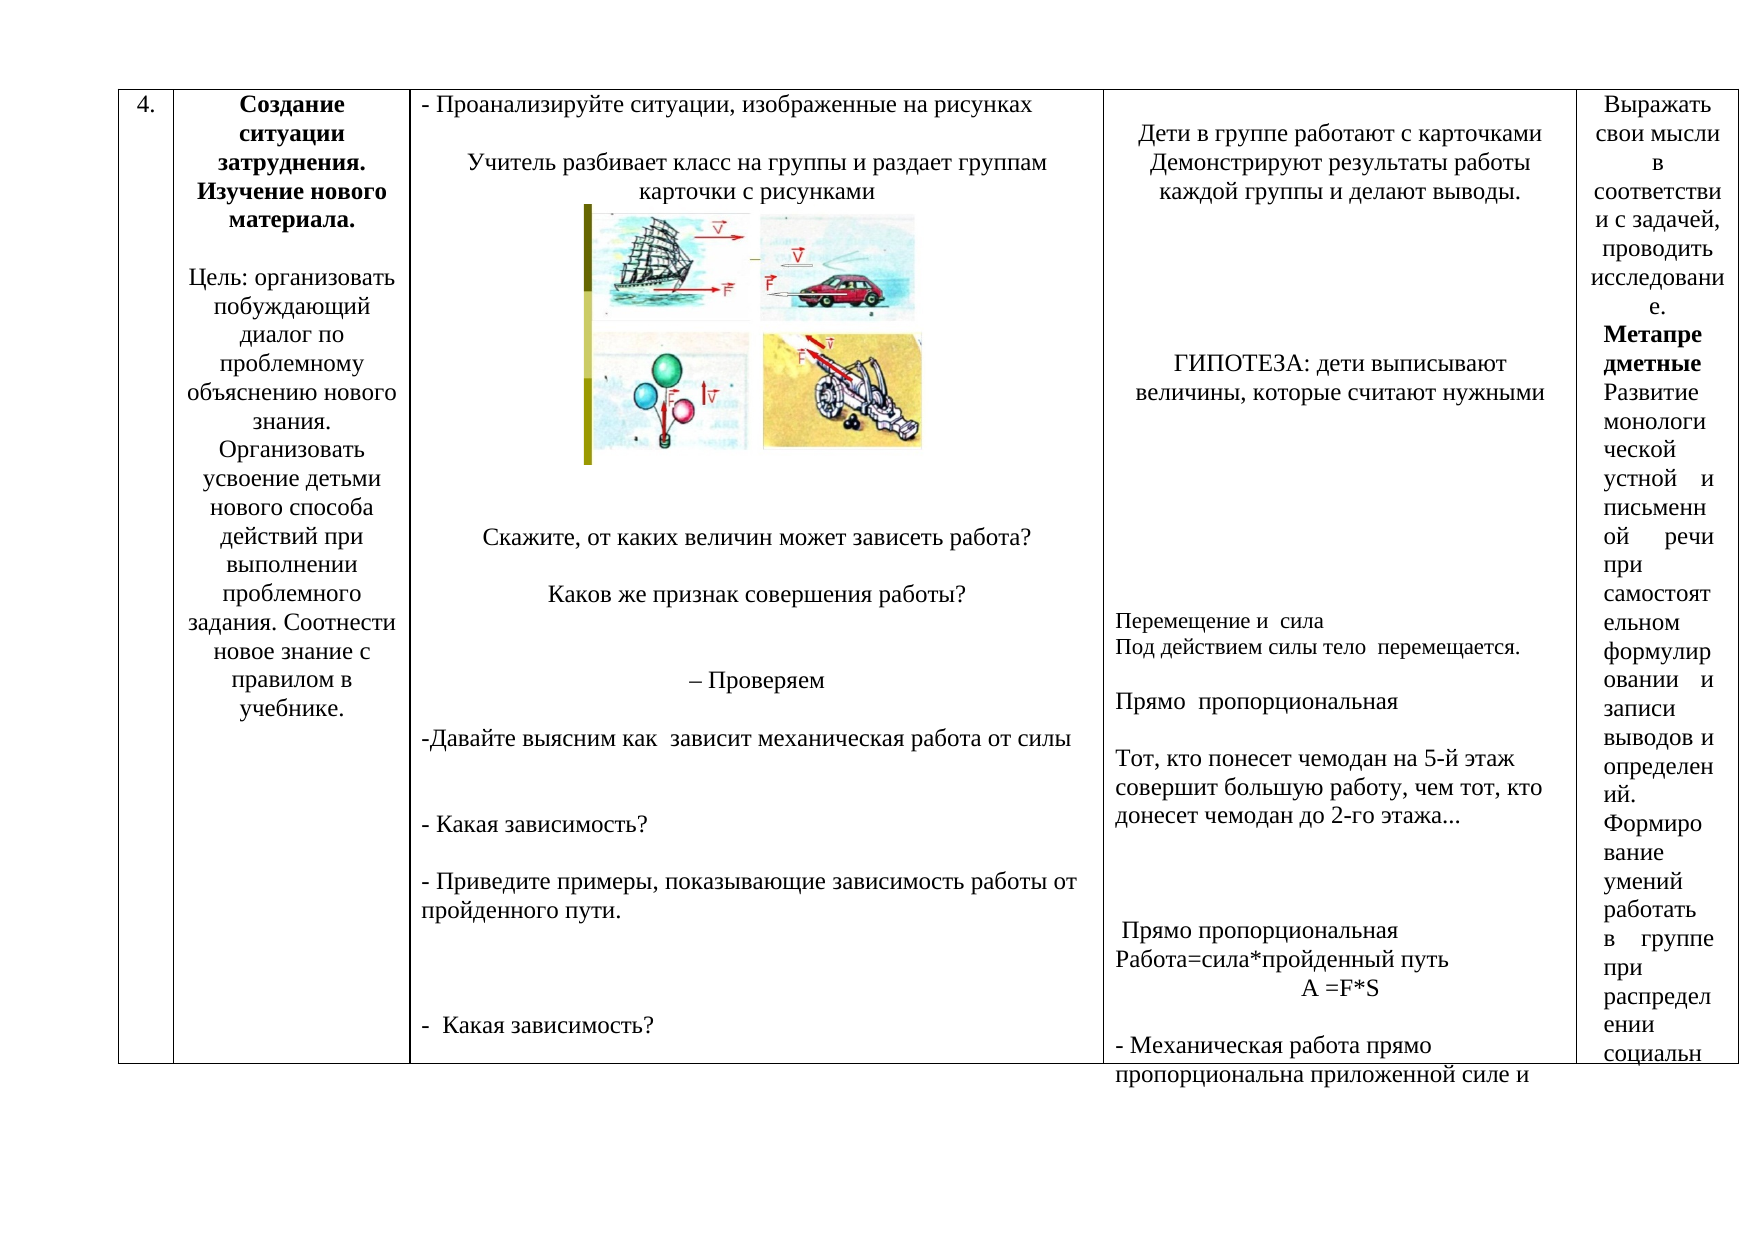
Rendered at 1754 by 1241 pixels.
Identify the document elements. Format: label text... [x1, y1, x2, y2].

table_cell Создание ситуации затруднения. Изучение нового материала. Цель: организовать побуждающий диалог по проблемному объяснению нового знания. Организовать усвоение детьми нового способа действий при выполнении проблемного задания. Соотнести новое знание с правилом в учебнике. [174, 90, 409, 1063]
table_cell - Проанализируйте ситуации, изображенные на рисунках Учитель разбивает класс на группы и раздает группам карточки с рисунками Скажите, от каких величин может зависеть работа? Каков же признак совершения работы? – Проверяем -Давайте выясним как зависит механическая работа от силы - Какая зависимость? - Приведите примеры, показывающие зависимость работы от пройденного пути. - Какая зависимость? - Запишите формулу механической работы , если : А-работа, F-сила, S-пройденный путь - Запишите на доске свои варианты. - Каково же определение работы - Из формулы видно, что единица работы равна 1 Ньютон умноженный на 1метр,и называется Джоуль 1 Дж = 1Н*м 1 кДж = 1000 Дж 1 МДж = 1000 000 Дж - Механическая работа совершается, если тело перемещается и если на него действует сила. - А сила трения, сопротивления может совершить работу? Как вы думаете? –. Но не мешает ли она? – В этом случае говорят, сила трения совершает отрицательную работу. – А сила тяжести при поднятии груза помогает? А при опускании? При поднятии сила тяжести совершает отрицательную работу, а при опускании – положительную. Проанализируйте и ответьте, при каких условиях совершается положительная работа, а в каких – отрицательная. И при каких условиях работа равна нулю, то есть совсем не совершается. [411, 90, 1103, 1063]
table_cell Дети в группе работают с карточками Демонстрируют результаты работы каждой группы и делают выводы. ГИПОТЕЗА: дети выписывают величины, которые считают нужными Перемещение и сила Под действием силы тело перемещается. Прямо пропорциональная Тот, кто понесет чемодан на 5-й этаж совершит большую работу, чем тот, кто донесет чемодан до 2-го этажа... Прямо пропорциональная Работа=сила*пройденный путь А =F*S - Механическая работа прямо пропорциональна приложенной силе и прямо пропорциональна пройденному пути - Записывают формулу и единицу измерения. - Да может -Конечно. - При поднятии мешает, а при опускании помогает А > 0, если направление движения тела совпадает с направлением действия силы на него. А < 0, если направление движения тела противоположно направлению действия силы. А = 0, если на тело не действуют силы или перемещение тела равно нулю, а также если направление движения перпендикулярно направлению действия силы. [1104, 90, 1576, 1063]
picture [583, 204, 930, 465]
table_cell 4. [119, 90, 173, 1063]
table_cell Выражать свои мысли в соответствии с задачей, проводить исследование. Метапредметные Развитие монологической устной и письменной речи при самостоятельном формулировании и записи выводов и определений. Формирование умений работать в группе при распределении социальных ролей. Формирование умений воспринимать, перерабатывать и предъявлять информацию в различных формах. [1577, 90, 1738, 1063]
